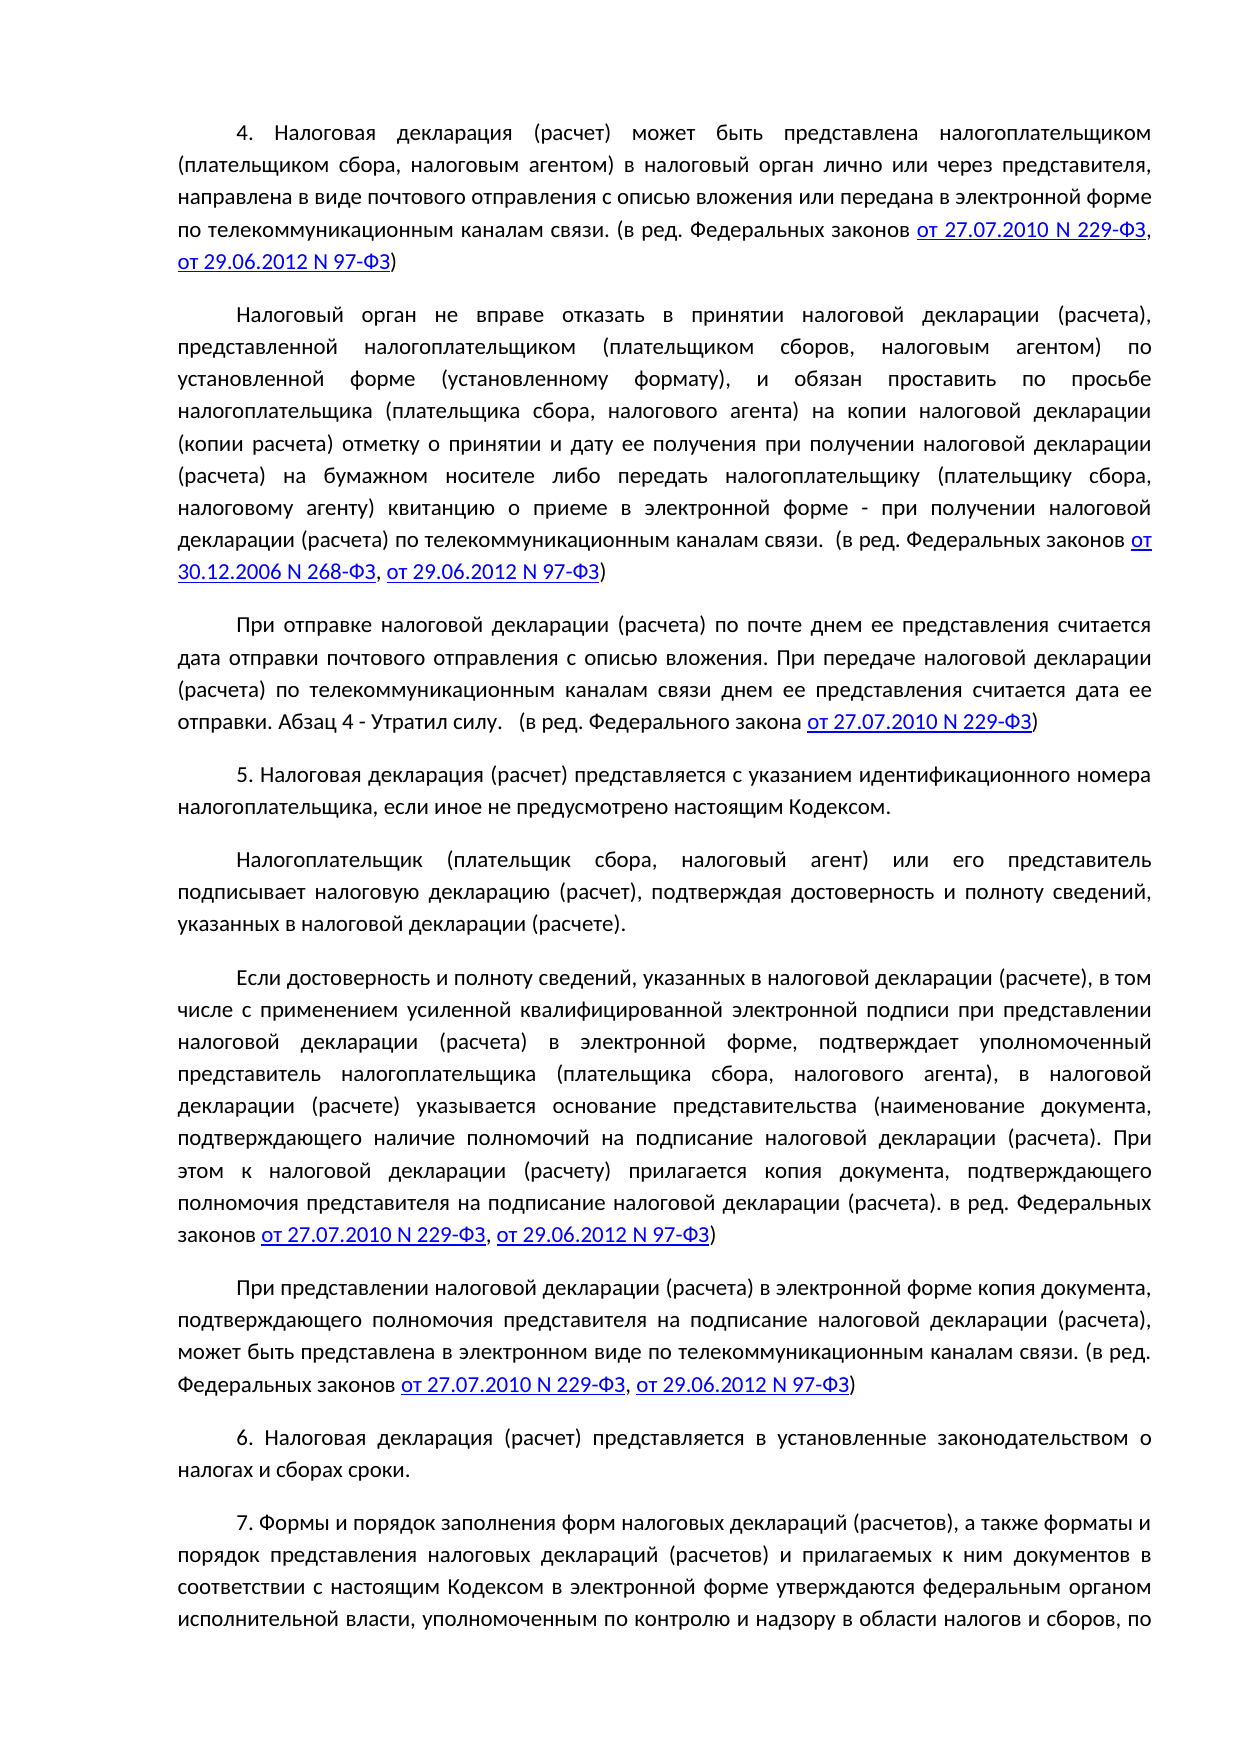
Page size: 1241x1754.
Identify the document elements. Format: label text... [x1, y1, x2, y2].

text 4. Налоговая декларация (расчет) может быть представлена налогоплательщиком (плательщиком сбора, налоговым агентом) в налоговый орган лично или через представителя, направлена в виде почтового отправления с описью вложения или передана в электронной форме по телекоммуникационным каналам связи. (в ред. Федеральных законов от 27.07.2010 N 229-ФЗ, от 29.06.2012 N 97-ФЗ) [177, 118, 1152, 275]
text При отправке налоговой декларации (расчета) по почте днем ее представления считается дата отправки почтового отправления с описью вложения. При передаче налоговой декларации (расчета) по телекоммуникационным каналам связи днем ее представления считается дата ее отправки. Абзац 4 - Утратил силу. (в ред. Федерального закона от 27.07.2010 N 229-ФЗ) [177, 610, 1152, 735]
text 5. Налоговая декларация (расчет) представляется с указанием идентификационного номера налогоплательщика, если иное не предусмотрено настоящим Кодексом. [177, 760, 1152, 820]
text Налоговый орган не вправе отказать в принятии налоговой декларации (расчета), представленной налогоплательщиком (плательщиком сборов, налоговым агентом) по установленной форме (установленному формату), и обязан проставить по просьбе налогоплательщика (плательщика сбора, налогового агента) на копии налоговой декларации (копии расчета) отметку о принятии и дату ее получения при получении налоговой декларации (расчета) на бумажном носителе либо передать налогоплательщику (плательщику сбора, налоговому агенту) квитанцию о приеме в электронной форме - при получении налоговой декларации (расчета) по телекоммуникационным каналам связи. (в ред. Федеральных законов от 30.12.2006 N 268-ФЗ, от 29.06.2012 N 97-ФЗ) [177, 300, 1152, 585]
text 6. Налоговая декларация (расчет) представляется в установленные законодательством о налогах и сборах сроки. [177, 1423, 1152, 1483]
text Если достоверность и полноту сведений, указанных в налоговой декларации (расчете), в том числе с применением усиленной квалифицированной электронной подписи при представлении налоговой декларации (расчета) в электронной форме, подтверждает уполномоченный представитель налогоплательщика (плательщика сбора, налогового агента), в налоговой декларации (расчете) указывается основание представительства (наименование документа, подтверждающего наличие полномочий на подписание налоговой декларации (расчета). При этом к налоговой декларации (расчету) прилагается копия документа, подтверждающего полномочия представителя на подписание налоговой декларации (расчета). в ред. Федеральных законов от 27.07.2010 N 229-ФЗ, от 29.06.2012 N 97-ФЗ) [177, 963, 1152, 1248]
text Налогоплательщик (плательщик сбора, налоговый агент) или его представитель подписывает налоговую декларацию (расчет), подтверждая достоверность и полноту сведений, указанных в налоговой декларации (расчете). [177, 845, 1152, 938]
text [177, 1508, 1152, 1632]
text При представлении налоговой декларации (расчета) в электронной форме копия документа, подтверждающего полномочия представителя на подписание налоговой декларации (расчета), может быть представлена в электронном виде по телекоммуникационным каналам связи. (в ред. Федеральных законов от 27.07.2010 N 229-ФЗ, от 29.06.2012 N 97-ФЗ) [177, 1273, 1152, 1398]
